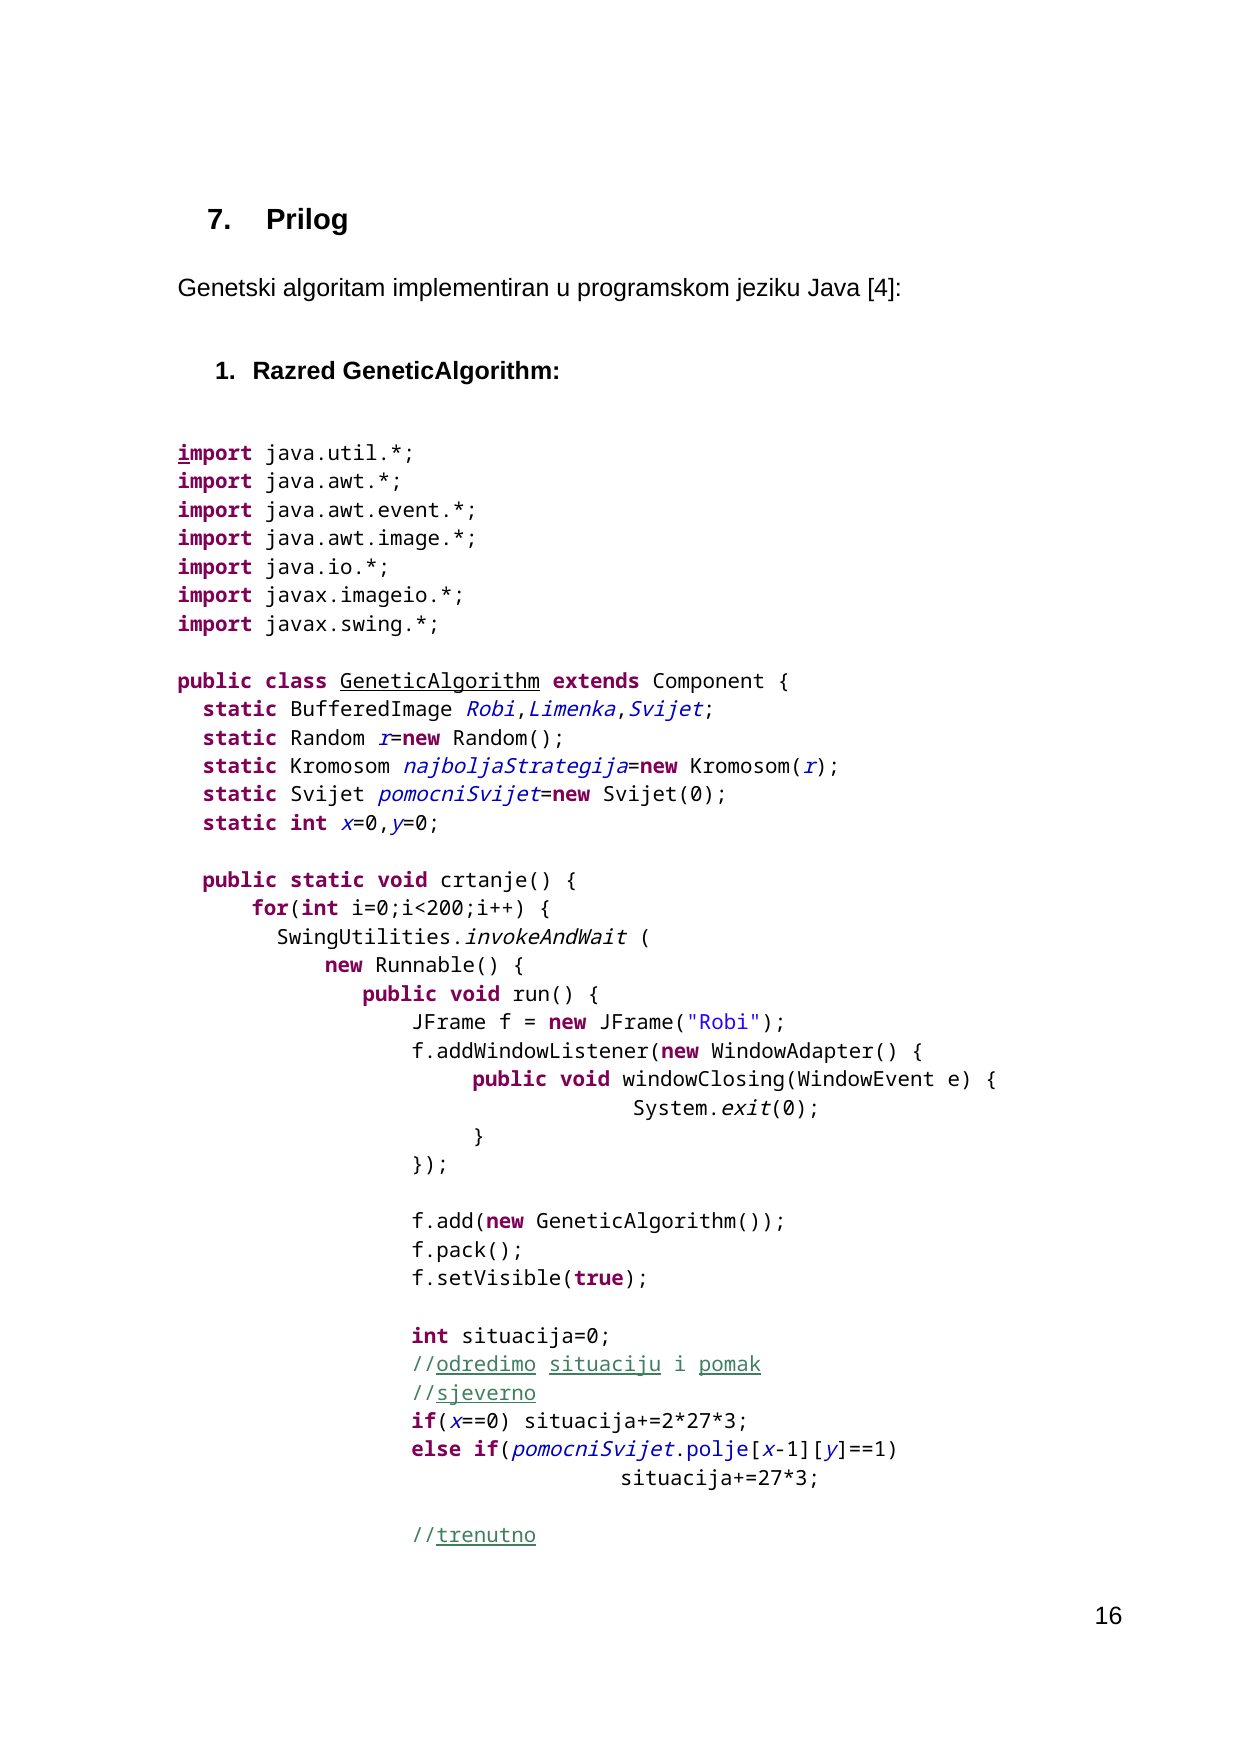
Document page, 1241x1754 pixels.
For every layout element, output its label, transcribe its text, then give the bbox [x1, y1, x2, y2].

text f.add(new GeneticAlgorithm()); [177, 1207, 1122, 1235]
text for(int i=0;i<200;i++) { [177, 893, 1122, 922]
text static Random r=new Random(); [177, 723, 1122, 751]
text else if(pomocniSvijet.polje[x-1][y]==1) [177, 1434, 1122, 1463]
list Razred GeneticAlgorithm: [215, 356, 1122, 384]
text int situacija=0; [177, 1321, 1122, 1349]
text }); [177, 1149, 1122, 1178]
text import java.awt.event.*; [177, 495, 1122, 523]
text import java.awt.*; [177, 467, 1122, 495]
text public void run() { [177, 979, 1122, 1007]
text public void windowClosing(WindowEvent e) { [177, 1064, 1122, 1093]
text static int x=0,y=0; [177, 808, 1122, 836]
text //sjeverno [177, 1378, 1122, 1406]
text public static void crtanje() { [177, 865, 1122, 893]
text static Svijet pomocniSvijet=new Svijet(0); [177, 779, 1122, 808]
text } [177, 1121, 1122, 1149]
text static BufferedImage Robi,Limenka,Svijet; [177, 694, 1122, 723]
text f.addWindowListener(new WindowAdapter() { [177, 1036, 1122, 1064]
text //odredimo situaciju i pomak [177, 1349, 1122, 1378]
subtitle Prilog [207, 202, 1122, 236]
text import javax.imageio.*; [177, 580, 1122, 609]
text import java.awt.image.*; [177, 523, 1122, 552]
text situacija+=27*3; [177, 1463, 1122, 1491]
text import javax.swing.*; [177, 609, 1122, 637]
text new Runnable() { [177, 950, 1122, 979]
text System.exit(0); [177, 1093, 1122, 1121]
text static Kromosom najboljaStrategija=new Kromosom(r); [177, 751, 1122, 779]
text import java.util.*; [177, 438, 1122, 467]
text JFrame f = new JFrame("Robi"); [177, 1007, 1122, 1036]
text SwingUtilities.invokeAndWait ( [177, 922, 1122, 950]
text public class GeneticAlgorithm extends Component { [177, 666, 1122, 694]
text if(x==0) situacija+=2*27*3; [177, 1406, 1122, 1434]
text Genetski algoritam implementiran u programskom jeziku Java [4]: [177, 273, 1122, 302]
text import java.io.*; [177, 552, 1122, 580]
text //trenutno [177, 1520, 1122, 1548]
text f.setVisible(true); [177, 1263, 1122, 1292]
text f.pack(); [177, 1235, 1122, 1263]
